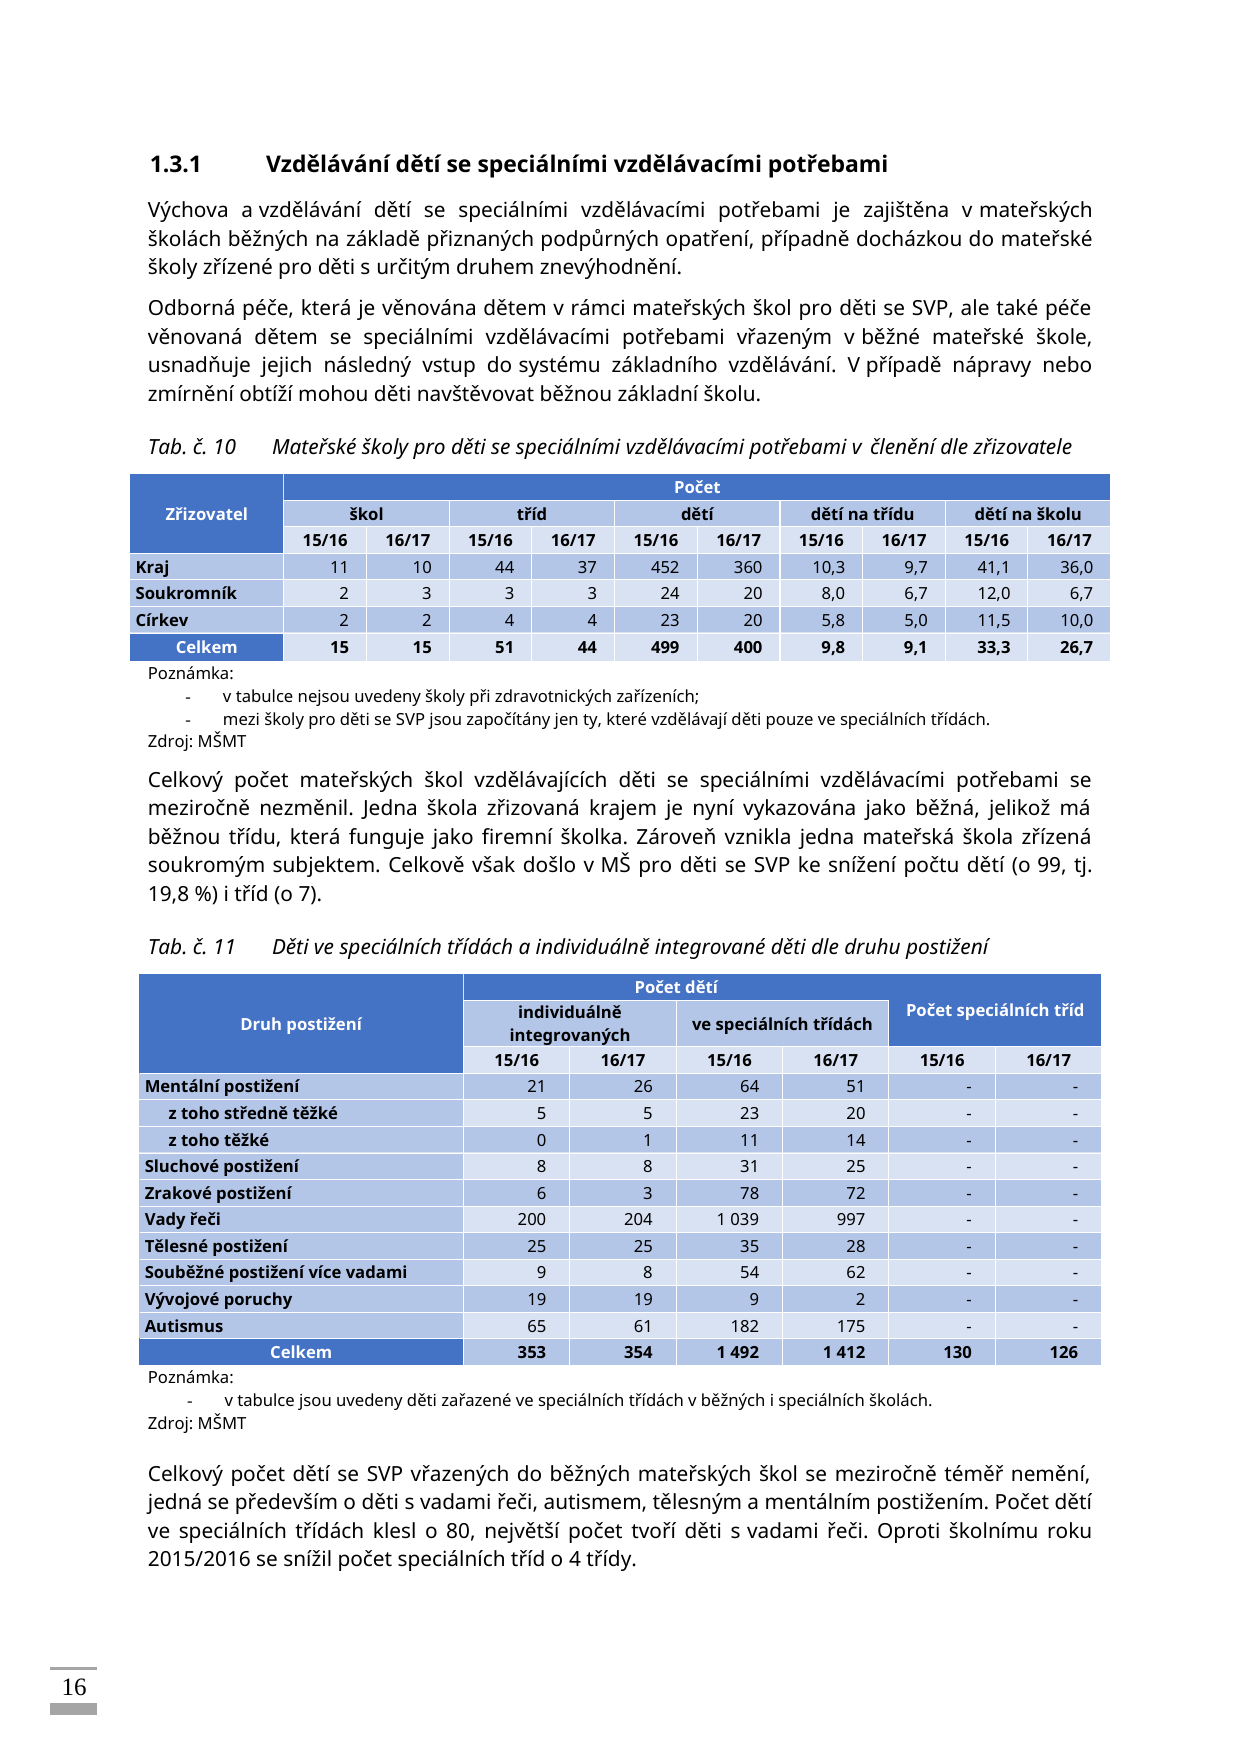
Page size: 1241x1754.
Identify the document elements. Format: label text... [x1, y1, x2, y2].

table_cell - [889, 1286, 995, 1312]
table_cell 6,7 [863, 580, 945, 606]
table_cell Sluchové postižení [139, 1154, 463, 1179]
table_header Zřizovatel [130, 474, 283, 553]
table_cell 6,7 [1028, 580, 1110, 606]
table_cell tříd [450, 501, 614, 526]
table_cell - [889, 1180, 995, 1206]
table_cell škol [284, 501, 449, 526]
table_cell 65 [464, 1313, 569, 1338]
table_cell 4 [450, 607, 531, 632]
table_cell 44 [450, 554, 531, 579]
table_cell Vady řeči [139, 1207, 463, 1232]
table_cell Souběžné postižení více vadami [139, 1260, 463, 1285]
table_cell Vývojové poruchy [139, 1286, 463, 1312]
table_cell 15/16 [889, 1047, 995, 1073]
table_cell Celkem [130, 634, 283, 661]
table_cell Zrakové postižení [139, 1180, 463, 1206]
list mezi školy pro děti se SVP jsou započítány jen ty, které vzdělávají děti pouze ve speciálních třídách. [185, 707, 1092, 730]
text Zdroj: MŠMT [148, 1411, 1092, 1434]
table_cell - [996, 1154, 1101, 1179]
table_cell 1 412 [783, 1339, 888, 1365]
table_cell 200 [464, 1207, 569, 1232]
table_cell 1 [570, 1127, 676, 1152]
table_cell 20 [783, 1100, 888, 1126]
table_cell 33,3 [946, 634, 1027, 661]
table_cell Mentální postižení [139, 1074, 463, 1099]
table_cell 9 [464, 1260, 569, 1285]
table_cell 15/16 [615, 527, 697, 553]
table_cell Tělesné postižení [139, 1233, 463, 1259]
text Děti ve speciálních třídách a individuálně integrované děti dle druhu postižení [148, 932, 1092, 961]
table_cell Soukromník [130, 580, 283, 606]
text Poznámka: [148, 662, 1092, 684]
table_cell - [889, 1154, 995, 1179]
table_cell 5 [464, 1100, 569, 1126]
table_cell 1 039 [677, 1207, 782, 1232]
table_cell Celkem [139, 1339, 463, 1365]
table_cell - [996, 1286, 1101, 1312]
table_cell 62 [783, 1260, 888, 1285]
table_cell - [889, 1313, 995, 1338]
table_cell 499 [615, 634, 697, 661]
table_cell 8,0 [781, 580, 862, 606]
table_header Druh postižení [139, 974, 463, 1073]
table_cell Církev [130, 607, 283, 632]
table_cell 51 [450, 634, 531, 661]
table_cell 72 [783, 1180, 888, 1206]
table_cell - [889, 1233, 995, 1259]
table_cell 11 [677, 1127, 782, 1152]
table_cell 12,0 [946, 580, 1027, 606]
table_cell dětí na třídu [781, 501, 945, 526]
table_cell - [889, 1127, 995, 1152]
table_cell 15/16 [450, 527, 531, 553]
table_cell 15 [367, 634, 449, 661]
table_cell 1 492 [677, 1339, 782, 1365]
table_cell 35 [677, 1233, 782, 1259]
table_cell 15/16 [284, 527, 366, 553]
table_cell 16/17 [1028, 527, 1110, 553]
table_cell 10,0 [1028, 607, 1110, 632]
table_cell 9 [677, 1286, 782, 1312]
table_cell 41,1 [946, 554, 1027, 579]
table_cell 78 [677, 1180, 782, 1206]
table_cell 37 [532, 554, 614, 579]
table_cell 126 [996, 1339, 1101, 1365]
table_cell 16/17 [863, 527, 945, 553]
table_cell dětí na školu [946, 501, 1110, 526]
table_cell 24 [615, 580, 697, 606]
table_cell - [996, 1180, 1101, 1206]
table_cell 15/16 [677, 1047, 782, 1073]
table_cell 2 [367, 607, 449, 632]
table_cell 26 [570, 1074, 676, 1099]
table_cell 11 [284, 554, 366, 579]
table_cell 182 [677, 1313, 782, 1338]
table_cell - [996, 1233, 1101, 1259]
table_cell 19 [464, 1286, 569, 1312]
table_cell 25 [570, 1233, 676, 1259]
table_cell z toho středně těžké [139, 1100, 463, 1126]
table_cell 44 [532, 634, 614, 661]
table_cell dětí [615, 501, 779, 526]
table_cell 54 [677, 1260, 782, 1285]
table_cell 400 [698, 634, 779, 661]
table_cell 8 [570, 1154, 676, 1179]
table_cell 452 [615, 554, 697, 579]
text Odborná péče, která je věnována dětem v rámci mateřských škol pro děti se SVP, ale také péče věnovaná dětem se speciálními vzdělávacími potřebami vřazeným v běžné mateřské škole, usnadňuje jejich následný vstup do systému základního vzdělávání. V případě nápravy nebo zmírnění obtíží mohou děti navštěvovat běžnou základní školu. [148, 293, 1092, 407]
text Mateřské školy pro děti se speciálními vzdělávacími potřebami v členění dle zřizovatele [148, 432, 1092, 461]
table_cell 2 [284, 580, 366, 606]
table_cell 11,5 [946, 607, 1027, 632]
table_cell 26,7 [1028, 634, 1110, 661]
table_cell - [889, 1207, 995, 1232]
table_cell - [996, 1127, 1101, 1152]
table_cell 16/17 [570, 1047, 676, 1073]
table_cell 15 [284, 634, 366, 661]
table_cell 16/17 [783, 1047, 888, 1073]
table_cell 3 [450, 580, 531, 606]
table_cell 20 [698, 580, 779, 606]
list v tabulce jsou uvedeny děti zařazené ve speciálních třídách v běžných i speciálních školách. [187, 1389, 1092, 1411]
table_cell 31 [677, 1154, 782, 1179]
table_cell 16/17 [367, 527, 449, 553]
table_header Počet [284, 474, 1110, 500]
table_cell 64 [677, 1074, 782, 1099]
table_cell 16/17 [532, 527, 614, 553]
table_cell 15/16 [464, 1047, 569, 1073]
table_cell 360 [698, 554, 779, 579]
table_cell 175 [783, 1313, 888, 1338]
text Poznámka: [148, 1366, 1092, 1389]
table_cell 354 [570, 1339, 676, 1365]
text Výchova a vzdělávání dětí se speciálními vzdělávacími potřebami je zajištěna v mateřských školách běžných na základě přiznaných podpůrných opatření, případně docházkou do mateřské školy zřízené pro děti s určitým druhem znevýhodnění. [148, 196, 1092, 281]
table_cell - [889, 1260, 995, 1285]
text Celkový počet dětí se SVP vřazených do běžných mateřských škol se meziročně téměř nemění, jedná se především o děti s vadami řeči, autismem, tělesným a mentálním postižením. Počet dětí ve speciálních třídách klesl o 80, největší počet tvoří děti s vadami řeči. Oproti školnímu roku 2015/2016 se snížil počet speciálních tříd o 4 třídy. [148, 1459, 1092, 1573]
table_cell 25 [783, 1154, 888, 1179]
table_cell 36,0 [1028, 554, 1110, 579]
table_cell ve speciálních třídách [677, 1001, 888, 1046]
table_cell 14 [783, 1127, 888, 1152]
table_cell - [996, 1260, 1101, 1285]
table_cell - [996, 1100, 1101, 1126]
table_cell 23 [615, 607, 697, 632]
table_cell 61 [570, 1313, 676, 1338]
table_cell 16/17 [996, 1047, 1101, 1073]
table_cell 3 [532, 580, 614, 606]
table_cell 2 [284, 607, 366, 632]
table_cell 21 [464, 1074, 569, 1099]
table_cell 204 [570, 1207, 676, 1232]
table_cell 3 [367, 580, 449, 606]
table_cell - [996, 1313, 1101, 1338]
table_cell 8 [570, 1260, 676, 1285]
table_cell Autismus [139, 1313, 463, 1338]
table_cell 9,1 [863, 634, 945, 661]
table_cell 6 [464, 1180, 569, 1206]
table_cell 28 [783, 1233, 888, 1259]
table_cell 5,0 [863, 607, 945, 632]
table_cell 5,8 [781, 607, 862, 632]
table_cell 130 [889, 1339, 995, 1365]
table_cell 15/16 [781, 527, 862, 553]
table_cell 9,8 [781, 634, 862, 661]
text Zdroj: MŠMT [148, 730, 1092, 752]
list v tabulce nejsou uvedeny školy při zdravotnických zařízeních; [185, 684, 1092, 707]
table_cell z toho těžké [139, 1127, 463, 1152]
table_cell - [996, 1207, 1101, 1232]
table_cell 4 [532, 607, 614, 632]
table_cell 10 [367, 554, 449, 579]
table_cell 353 [464, 1339, 569, 1365]
subtitle Vzdělávání dětí se speciálními vzdělávacími potřebami [149, 148, 1092, 179]
table_cell 25 [464, 1233, 569, 1259]
table_cell 0 [464, 1127, 569, 1152]
table_cell 10,3 [781, 554, 862, 579]
table_cell 5 [570, 1100, 676, 1126]
text Celkový počet mateřských škol vzdělávajících děti se speciálními vzdělávacími potřebami se meziročně nezměnil. Jedna škola zřizovaná krajem je nyní vykazována jako běžná, jelikož má běžnou třídu, která funguje jako firemní školka. Zároveň vznikla jedna mateřská škola zřízená soukromým subjektem. Celkově však došlo v MŠ pro děti se SVP ke snížení počtu dětí (o 99, tj. 19,8 %) i tříd (o 7). [148, 765, 1092, 907]
table_cell 997 [783, 1207, 888, 1232]
table_cell 2 [783, 1286, 888, 1312]
table_cell - [889, 1074, 995, 1099]
table_cell 19 [570, 1286, 676, 1312]
table_cell 15/16 [946, 527, 1027, 553]
table_cell 51 [783, 1074, 888, 1099]
table_cell - [889, 1100, 995, 1126]
table_cell individuálně integrovaných [464, 1001, 676, 1046]
table_cell 23 [677, 1100, 782, 1126]
table_cell 8 [464, 1154, 569, 1179]
table_header Počet dětí [464, 974, 889, 1000]
table_cell 3 [570, 1180, 676, 1206]
table_cell - [996, 1074, 1101, 1099]
table_cell 16/17 [698, 527, 779, 553]
table_cell Kraj [130, 554, 283, 579]
table_cell 9,7 [863, 554, 945, 579]
table_cell 20 [698, 607, 779, 632]
table_header Počet speciálních tříd [889, 974, 1101, 1046]
